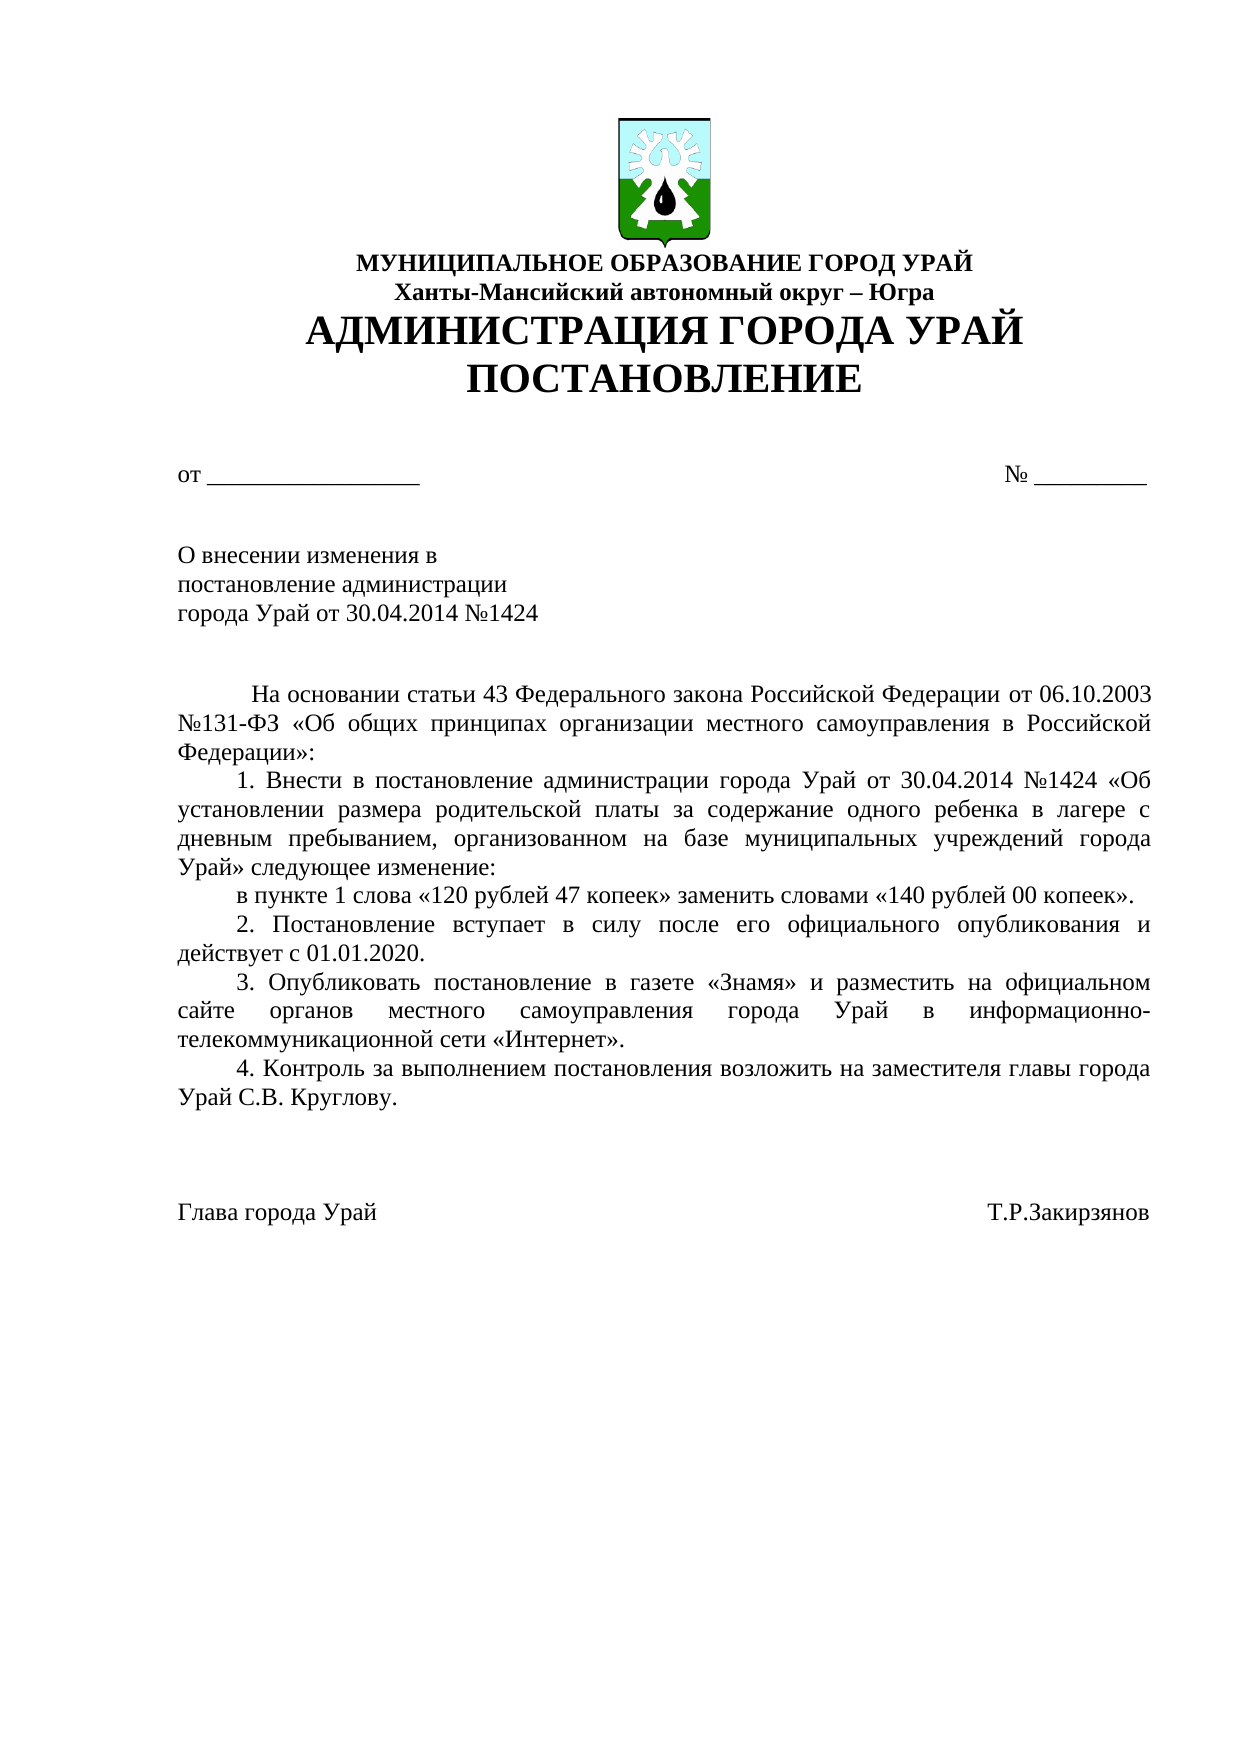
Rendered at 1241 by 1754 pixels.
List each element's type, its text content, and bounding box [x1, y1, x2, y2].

subtitle АДМИНИСТРАЦИЯ ГОРОДА УРАЙ [177, 305, 1152, 353]
text 2. Постановление вступает в силу после его официального опубликования и действует с 01.01.2020. [177, 909, 1152, 967]
text 1. Внести в постановление администрации города Урай от 30.04.2014 №1424 «Об установлении размера родительской платы за содержание одного ребенка в лагере с дневным пребыванием, организованном на базе муниципальных учреждений города Урай» следующее изменение: [177, 766, 1152, 881]
subtitle ПОСТАНОВЛЕНИЕ [177, 353, 1152, 401]
subtitle МУНИЦИПАЛЬНОЕ ОБРАЗОВАНИЕ ГОРОД УРАЙ [177, 248, 1152, 277]
text в пункте 1 слова «120 рублей 47 копеек» заменить словами «140 рублей 00 копеек». [177, 881, 1152, 909]
text На основании статьи 43 Федерального закона Российской Федерации от 06.10.2003 №131-ФЗ «Об общих принципах организации местного самоуправления в Российской Федерации»: [177, 679, 1152, 766]
text О внесении изменения в постановление администрации города Урай от 30.04.2014 №1424 [177, 540, 546, 626]
text Глава города Урай Т.Р.Закирзянов [177, 1197, 1152, 1226]
picture [618, 118, 711, 248]
text Ханты-Мансийский автономный округ – Югра [177, 277, 1152, 305]
text 3. Опубликовать постановление в газете «Знамя» и разместить на официальном сайте органов местного самоуправления города Урай в информационно-телекоммуникационной сети «Интернет». [177, 967, 1152, 1053]
text от _________________ № _________ [177, 459, 1152, 487]
text 4. Контроль за выполнением постановления возложить на заместителя главы города Урай С.В. Круглову. [177, 1053, 1152, 1111]
